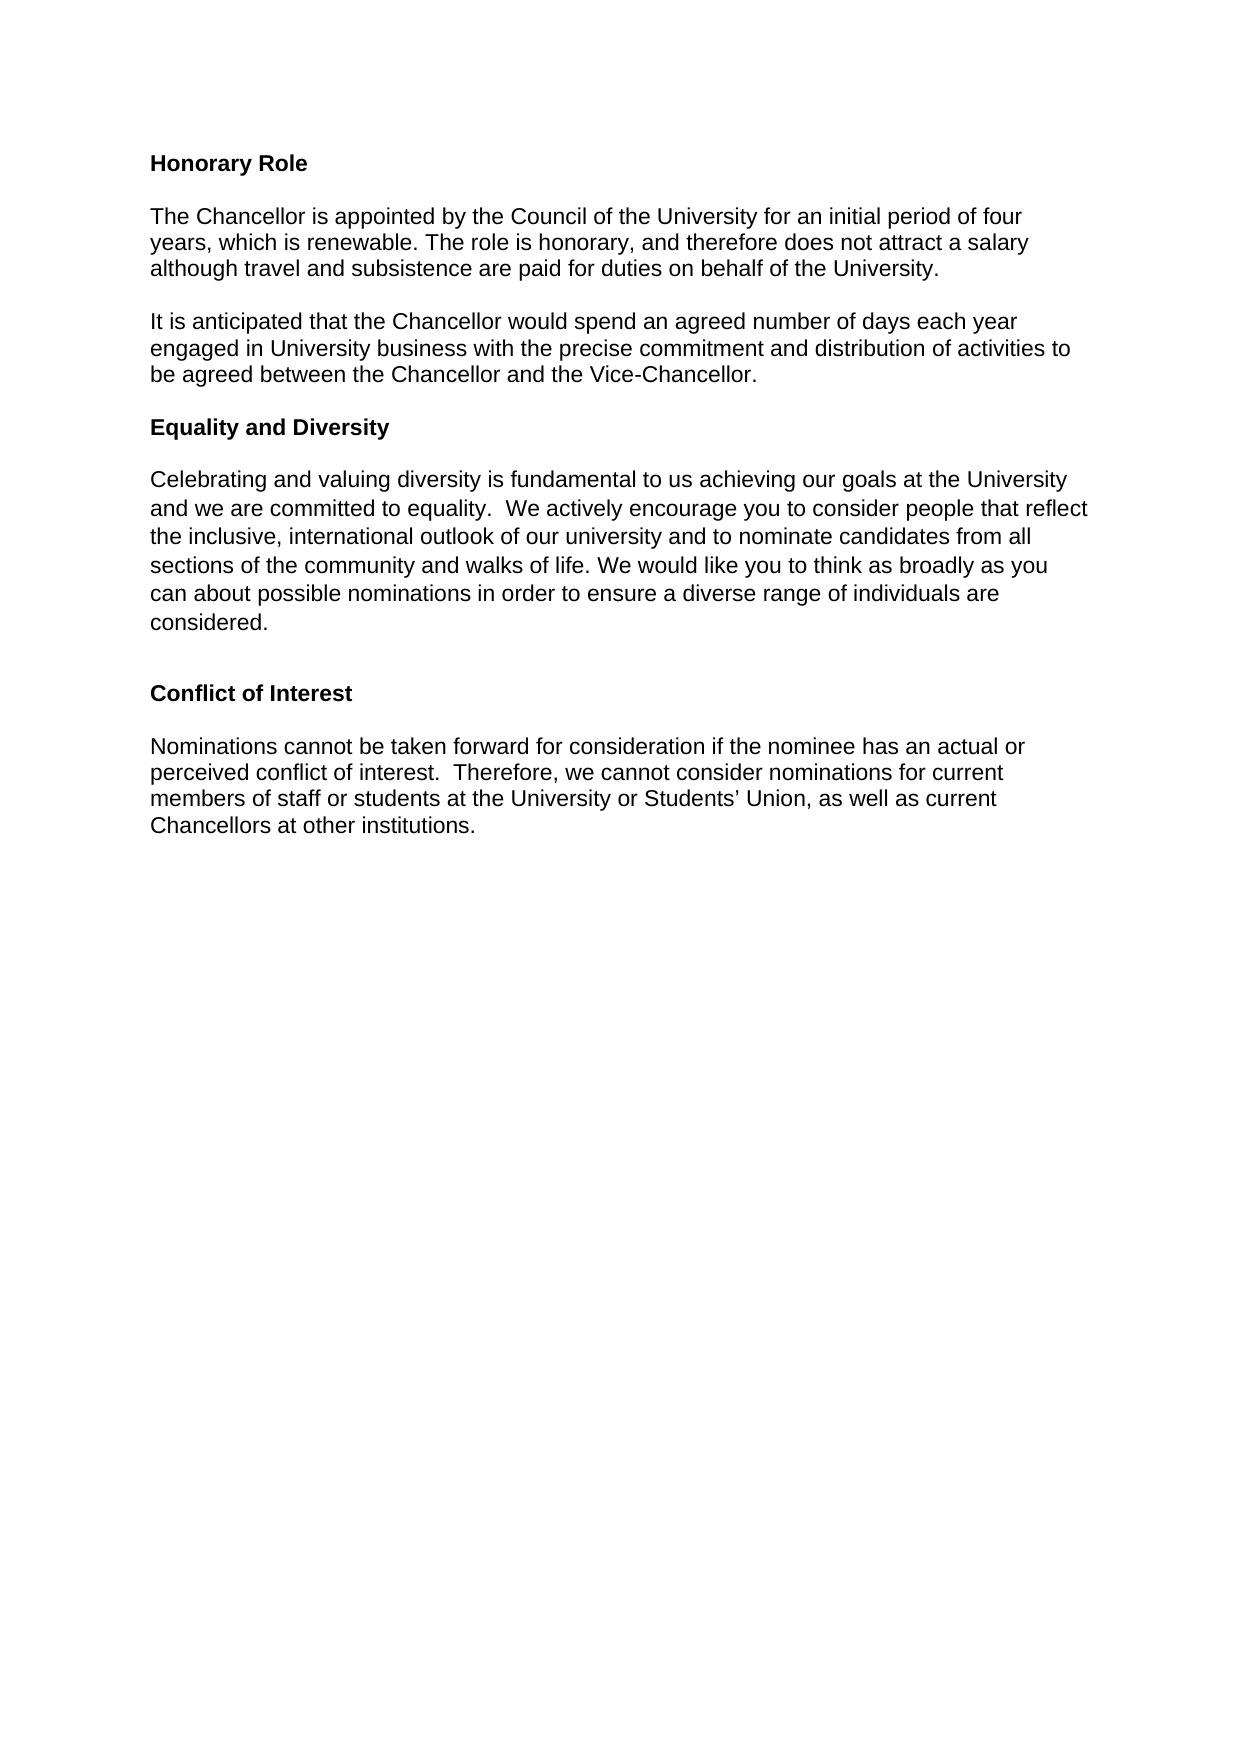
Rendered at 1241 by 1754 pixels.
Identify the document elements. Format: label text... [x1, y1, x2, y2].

text Equality and Diversity [150, 413, 1090, 440]
text Conflict of Interest [150, 680, 1090, 706]
text Nominations cannot be taken forward for consideration if the nominee has an actual or perceived conflict of interest. Therefore, we cannot consider nominations for current members of staff or students at the University or Students’ Union, as well as current Chancellors at other institutions. [150, 733, 1090, 838]
text Honorary Role [150, 150, 1090, 176]
text It is anticipated that the Chancellor would spend an agreed number of days each year engaged in University business with the precise commitment and distribution of activities to be agreed between the Chancellor and the Vice-Chancellor. [150, 308, 1090, 387]
text Celebrating and valuing diversity is fundamental to us achieving our goals at the University and we are committed to equality. We actively encourage you to consider people that reflect the inclusive, international outlook of our university and to nominate candidates from all sections of the community and walks of life. We would like you to think as broadly as you can about possible nominations in order to ensure a diverse range of individuals are considered. [150, 466, 1090, 635]
text The Chancellor is appointed by the Council of the University for an initial period of four years, which is renewable. The role is honorary, and therefore does not attract a salary although travel and subsistence are paid for duties on behalf of the University. [150, 203, 1090, 282]
